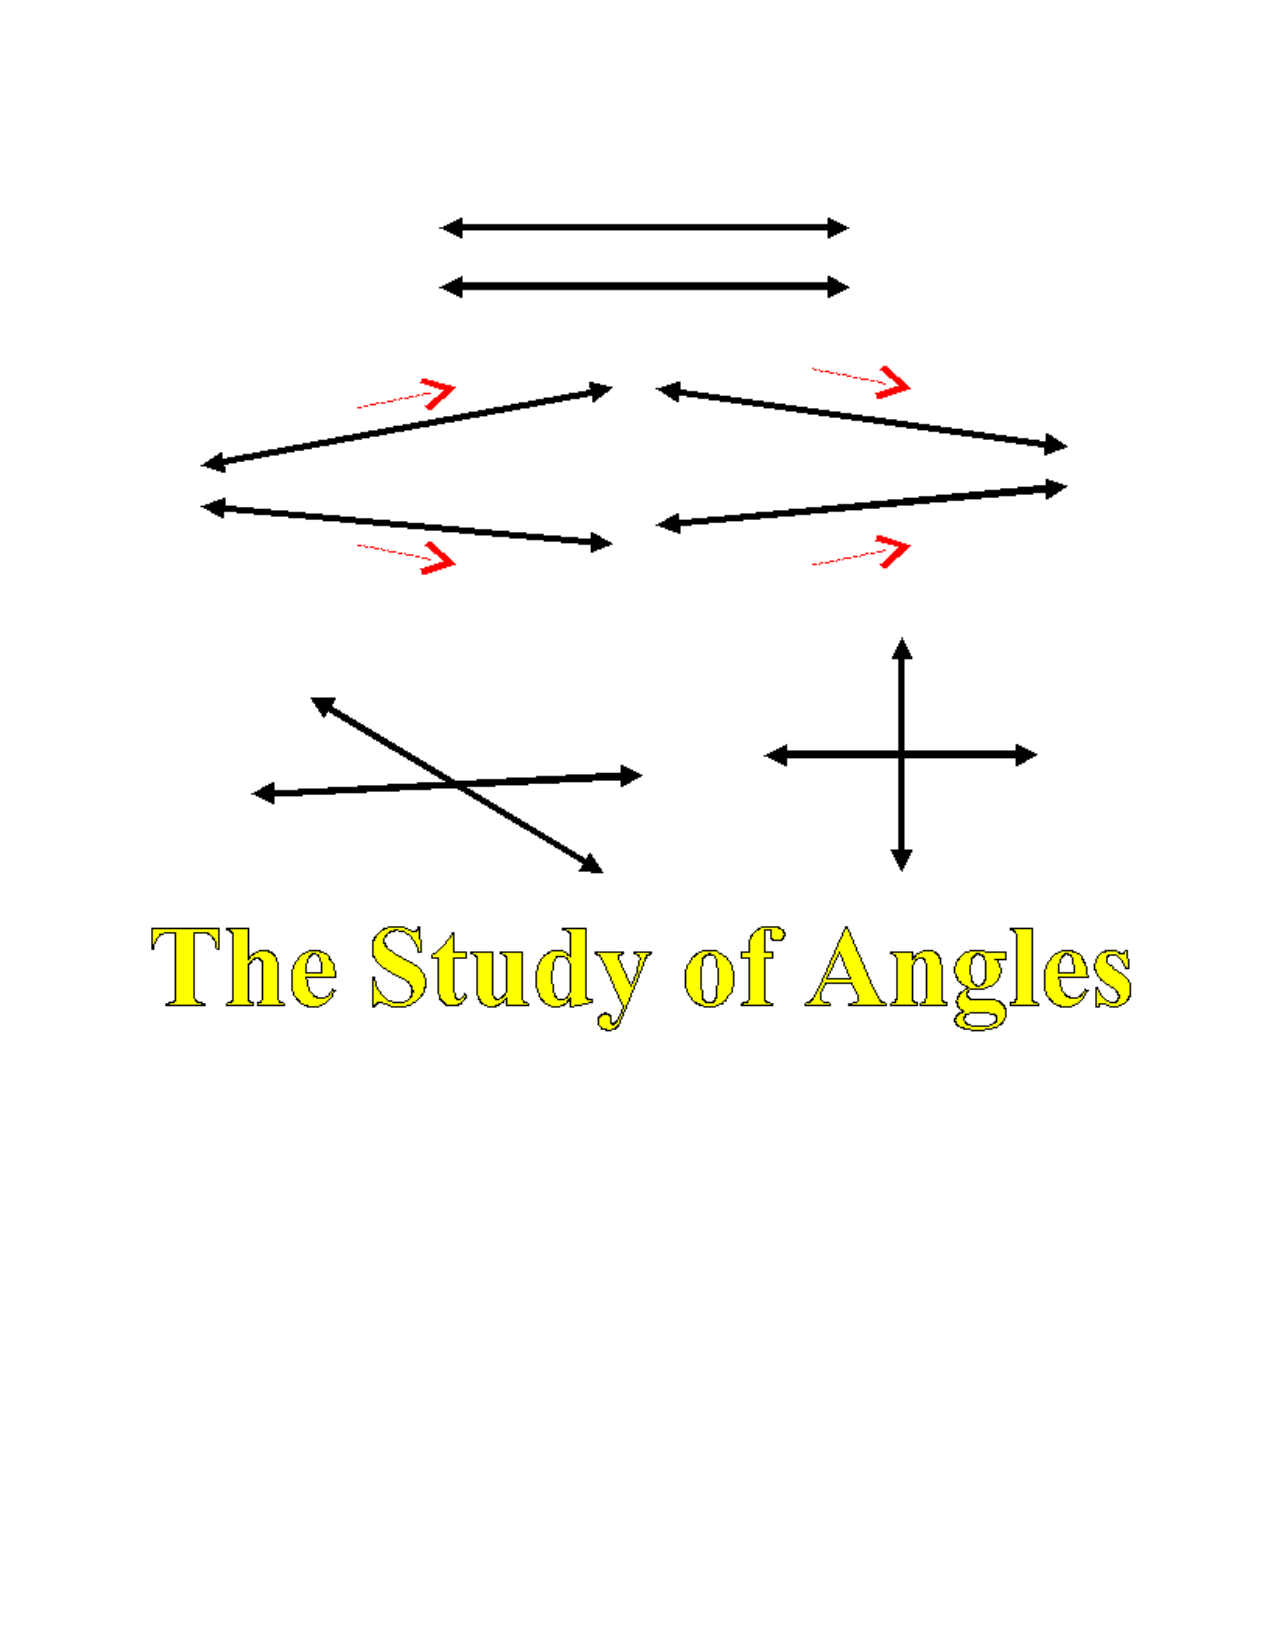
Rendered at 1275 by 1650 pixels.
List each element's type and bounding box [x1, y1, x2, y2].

picture [182, 150, 1093, 589]
picture [173, 617, 1102, 897]
picture [150, 925, 1135, 1036]
